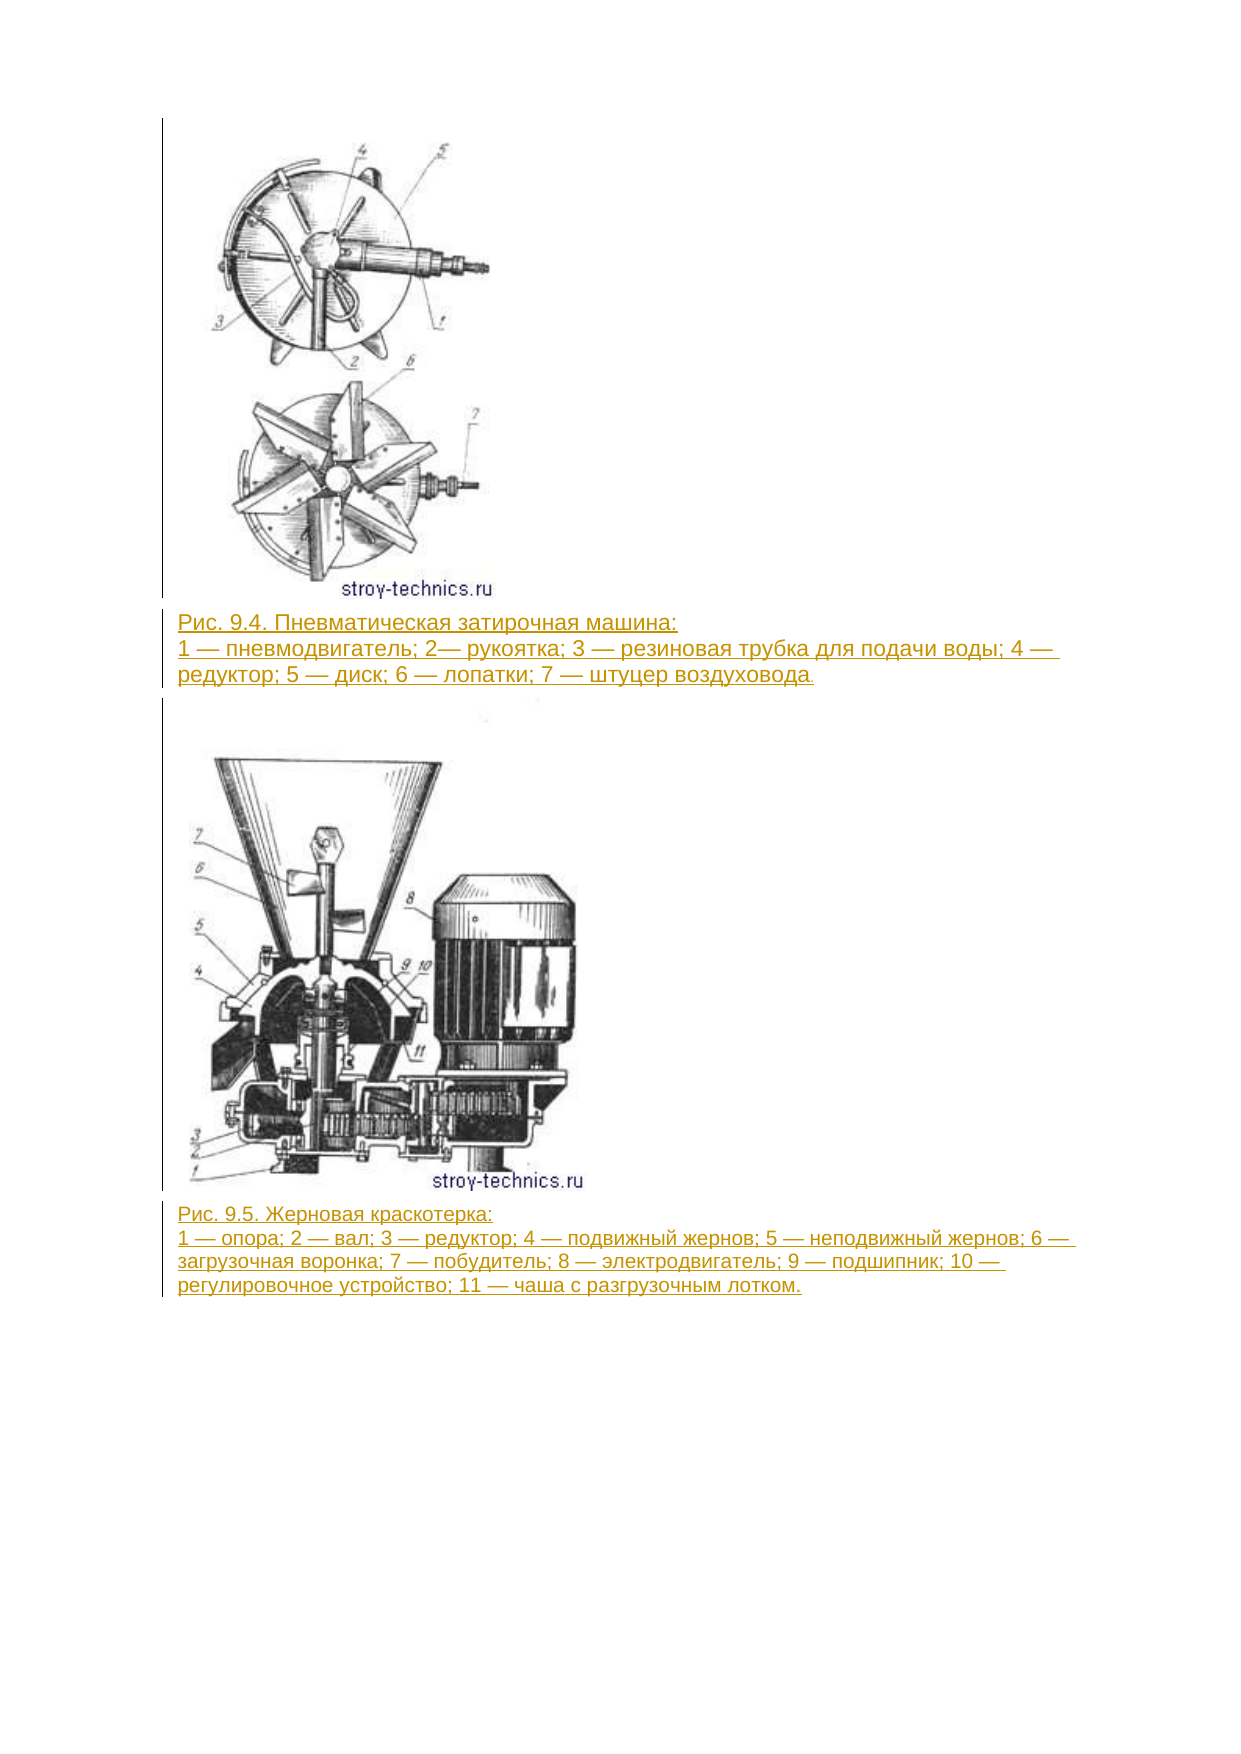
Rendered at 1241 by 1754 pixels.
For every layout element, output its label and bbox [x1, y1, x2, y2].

picture [177, 118, 496, 599]
picture [177, 698, 587, 1191]
